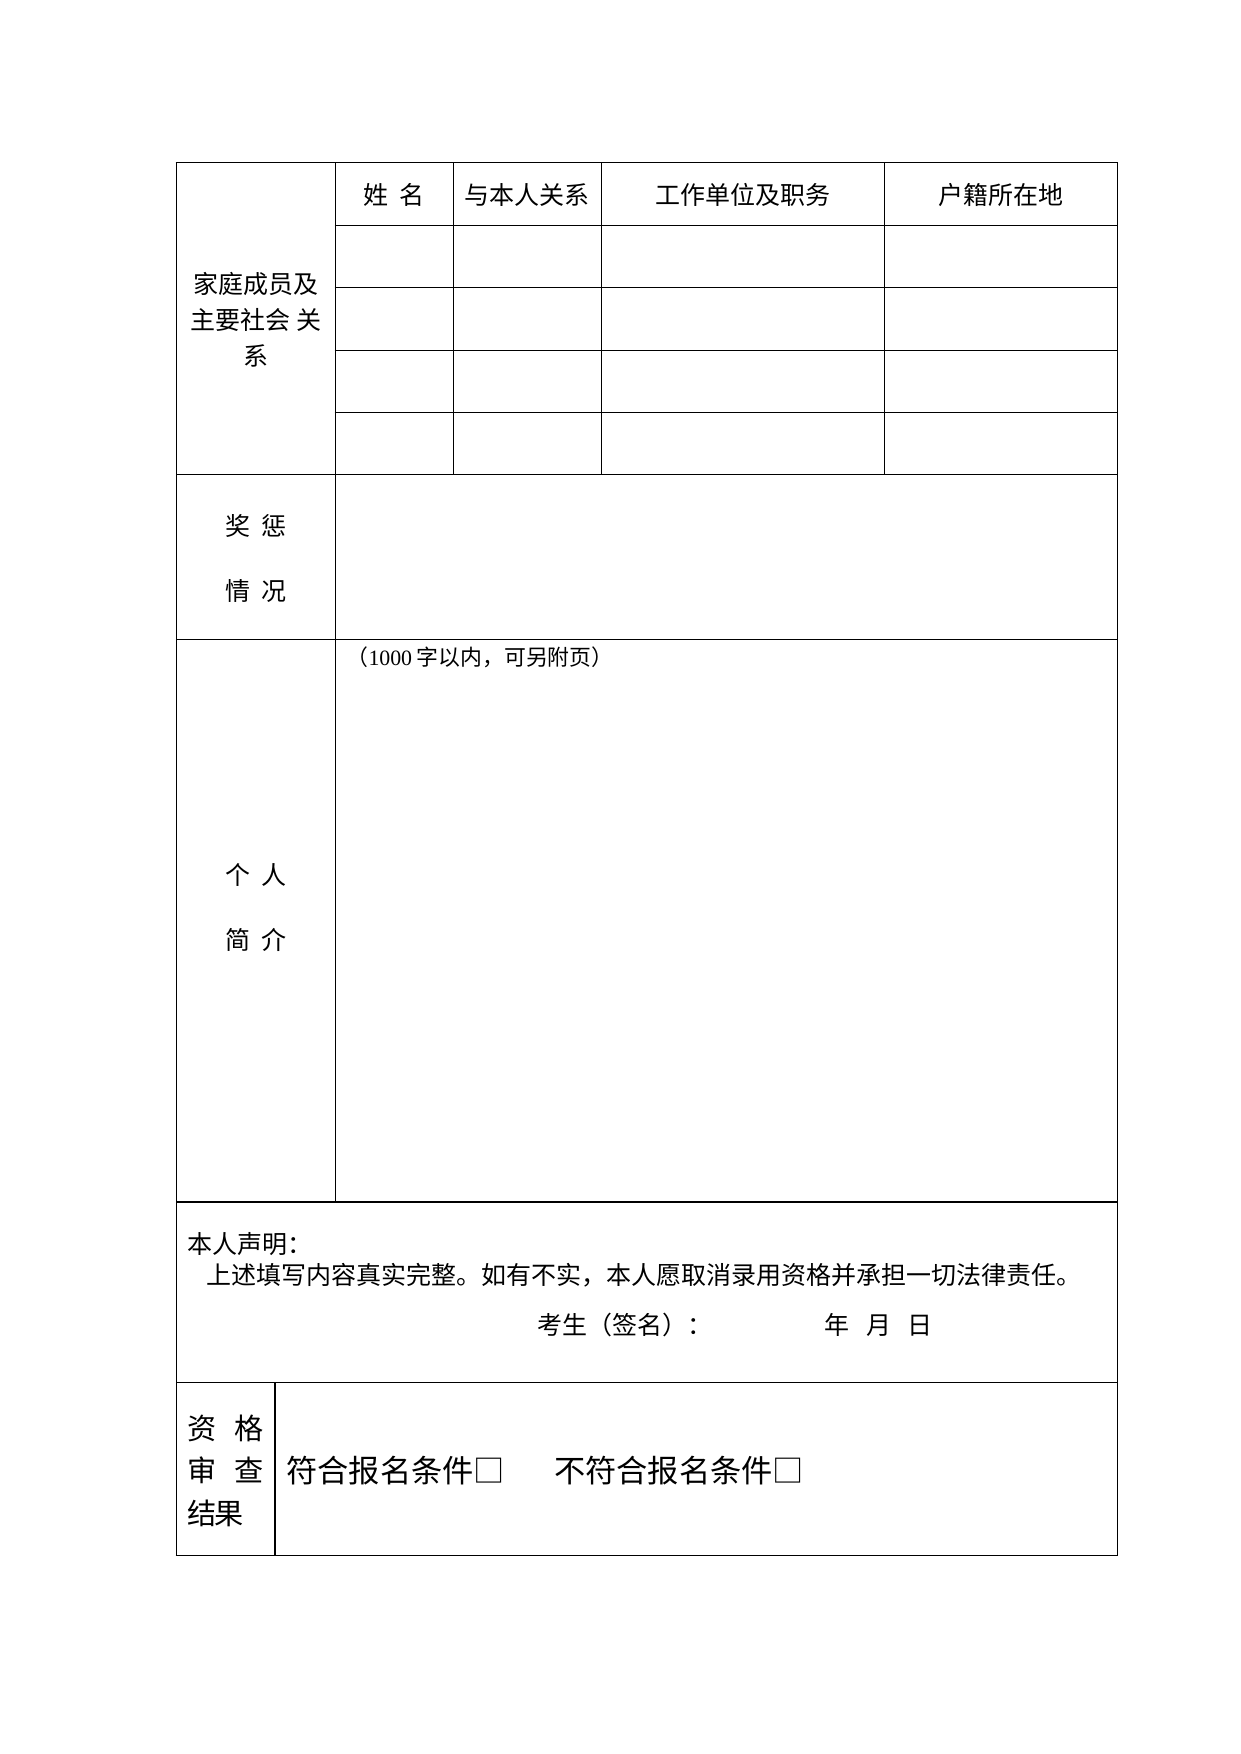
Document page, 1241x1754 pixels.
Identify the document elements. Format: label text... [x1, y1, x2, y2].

table_cell 工作单位及职务 [602, 163, 884, 224]
table_cell [336, 288, 453, 349]
table_cell 奖 惩 情 况 [177, 475, 335, 638]
table_cell 符合报名条件□ 不符合报名条件□ [276, 1383, 1117, 1555]
table_cell [885, 413, 1117, 474]
table_cell [336, 226, 453, 287]
table_cell [454, 413, 601, 474]
table_cell [885, 226, 1117, 287]
table_cell [602, 351, 884, 412]
table_cell [336, 351, 453, 412]
table_cell 家庭成员及 主要社会 关系 [177, 163, 335, 474]
table_cell 个 人 简 介 [177, 640, 335, 1201]
table_cell [885, 351, 1117, 412]
table_cell 户籍所在地 [885, 163, 1117, 224]
table_cell [336, 413, 453, 474]
table_cell [602, 288, 884, 349]
table_cell [454, 226, 601, 287]
table_cell （1000字以内，可另附页） [336, 640, 1117, 1201]
table_cell 本人声明： 上述填写内容真实完整。如有不实，本人愿取消录用资格并承担一切法律责任。 考生（签名）： 年 月 日 [177, 1203, 1117, 1382]
table_cell [454, 351, 601, 412]
table_cell 姓 名 [336, 163, 453, 224]
table_cell [602, 226, 884, 287]
table_cell 与本人关系 [454, 163, 601, 224]
table_cell 资格审查结果 [177, 1383, 274, 1555]
table_cell [602, 413, 884, 474]
table_cell [454, 288, 601, 349]
table_cell [885, 288, 1117, 349]
table_cell [336, 475, 1117, 638]
